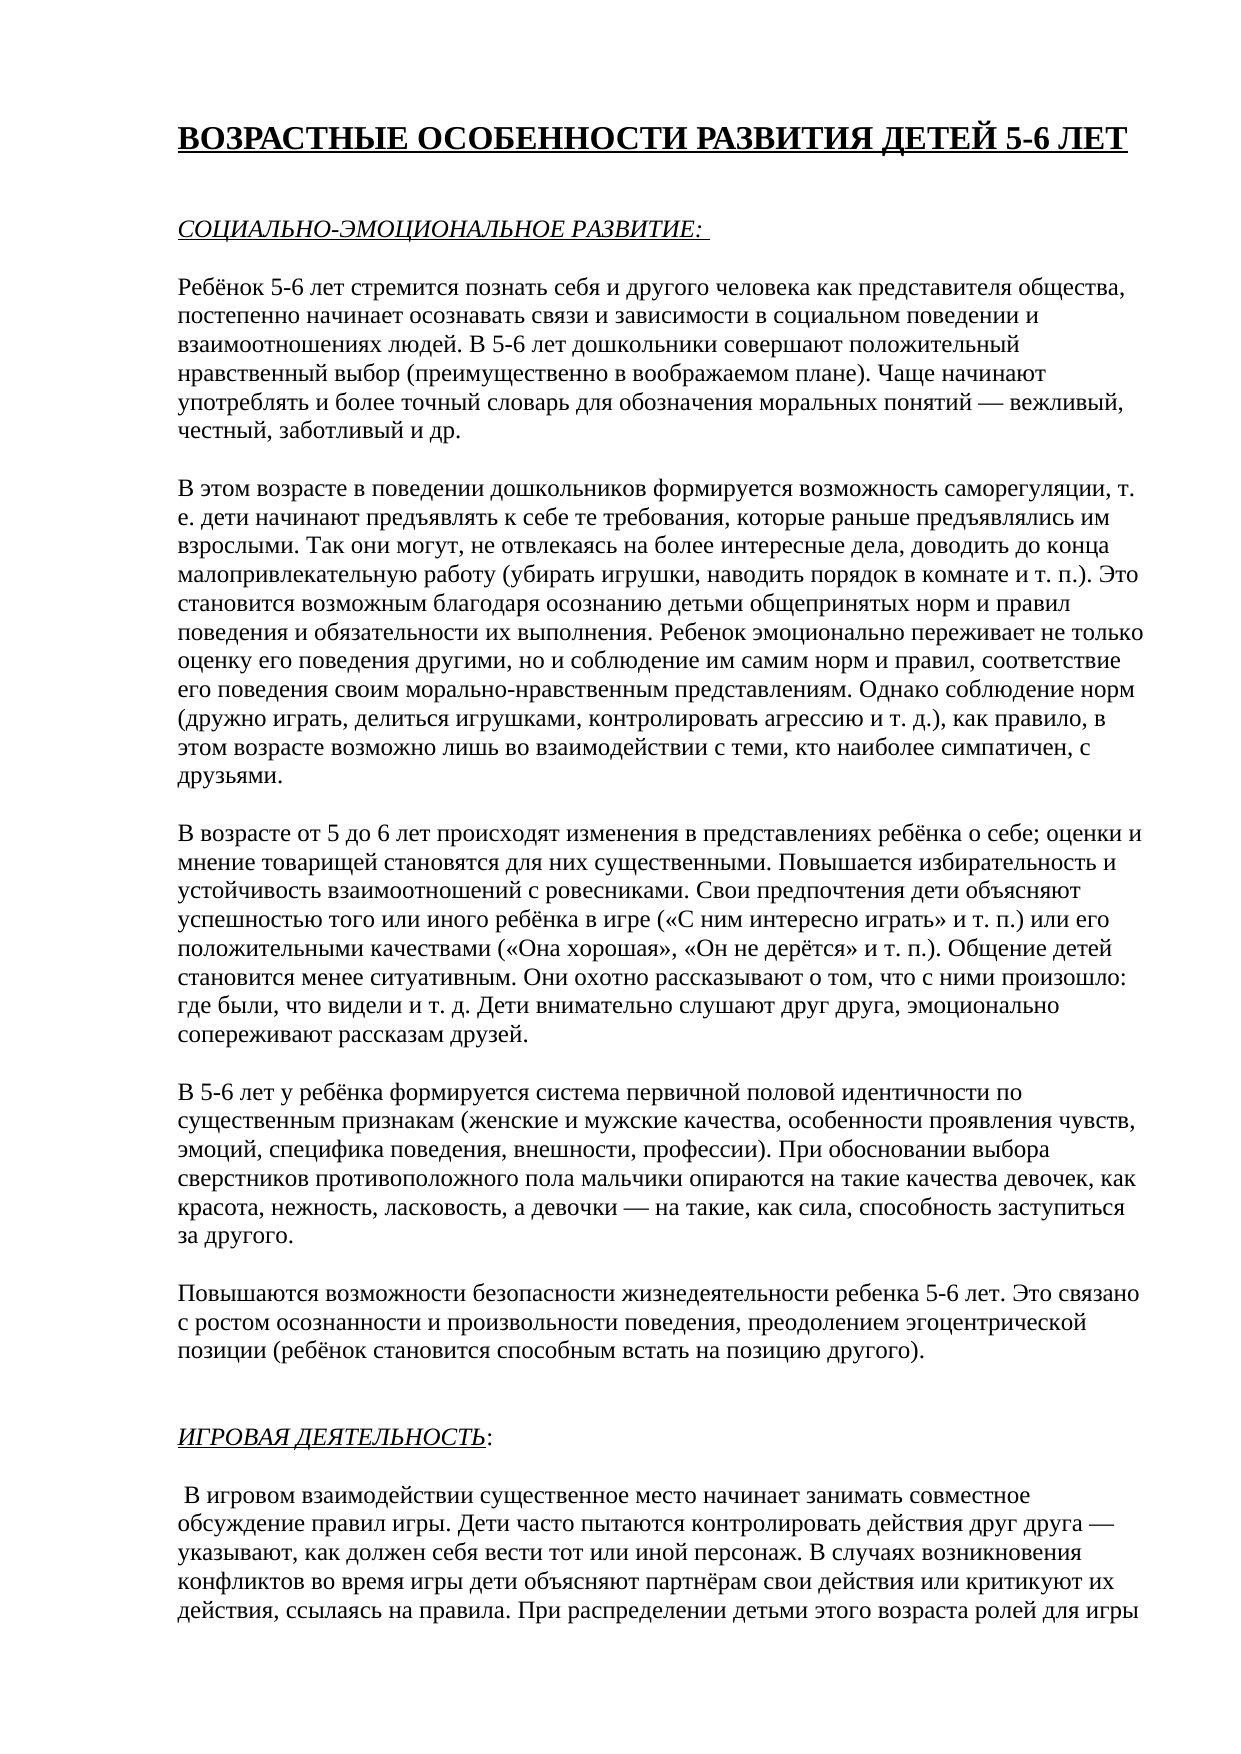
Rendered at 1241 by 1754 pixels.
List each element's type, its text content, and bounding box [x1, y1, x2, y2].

text Ребёнок 5-6 лет стремится познать себя и другого человека как представителя общества, постепенно начинает осознавать связи и зависимости в социальном поведении и взаимоотношениях людей. В 5-6 лет дошкольники совершают положительный нравственный выбор (преимущественно в воображаемом плане). Чаще начинают употреблять и более точный словарь для обозначения моральных понятий — вежливый, честный, заботливый и др. В этом возрасте в поведении дошкольников формируется возможность саморегуляции, т. е. дети начинают предъявлять к себе те требования, которые раньше предъявлялись им взрослыми. Так они могут, не отвлекаясь на более интересные дела, доводить до конца малопривлекательную работу (убирать игрушки, наводить порядок в комнате и т. п.). Это становится возможным благодаря осознанию детьми общепринятых норм и правил поведения и обязательности их выполнения. Ребенок эмоционально переживает не только оценку его поведения другими, но и соблюдение им самим норм и правил, соответствие его поведения своим морально-нравственным представлениям. Однако соблюдение норм (дружно играть, делиться игрушками, контролировать агрессию и т. д.), как правило, в этом возрасте возможно лишь во взаимодействии с теми, кто наиболее симпатичен, с друзьями. В возрасте от 5 до 6 лет происходят изменения в представлениях ребёнка о себе; оценки и мнение товарищей становятся для них существенными. Повышается избирательность и устойчивость взаимоотношений с ровесниками. Свои предпочтения дети объясняют успешностью того или иного ребёнка в игре («С ним интересно играть» и т. п.) или его положительными качествами («Она хорошая», «Он не дерётся» и т. п.). Общение детей становится менее ситуативным. Они охотно рассказывают о том, что с ними произошло: где были, что видели и т. д. Дети внимательно слушают друг друга, эмоционально сопереживают рассказам друзей. В 5-6 лет у ребёнка формируется система первичной половой идентичности по существенным признакам (женские и мужские качества, особенности проявления чувств, эмоций, специфика поведения, внешности, профессии). При обосновании выбора сверстников противоположного пола мальчики опираются на такие качества девочек, как красота, нежность, ласковость, а девочки — на такие, как сила, способность заступиться за другого. Повышаются возможности безопасности жизнедеятельности ребенка 5-6 лет. Это связано с ростом осознанности и произвольности поведения, преодолением эгоцентрической позиции (ребёнок становится способным встать на позицию другого). ИГРОВАЯ ДЕЯТЕЛЬНОСТЬ: [177, 272, 1152, 1451]
text ВОЗРАСТНЫЕ ОСОБЕННОСТИ РАЗВИТИЯ ДЕТЕЙ 5-6 ЛЕТ СОЦИАЛЬНО-ЭМОЦИОНАЛЬНОЕ РАЗВИТИЕ: [177, 118, 1152, 243]
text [177, 1480, 1152, 1623]
